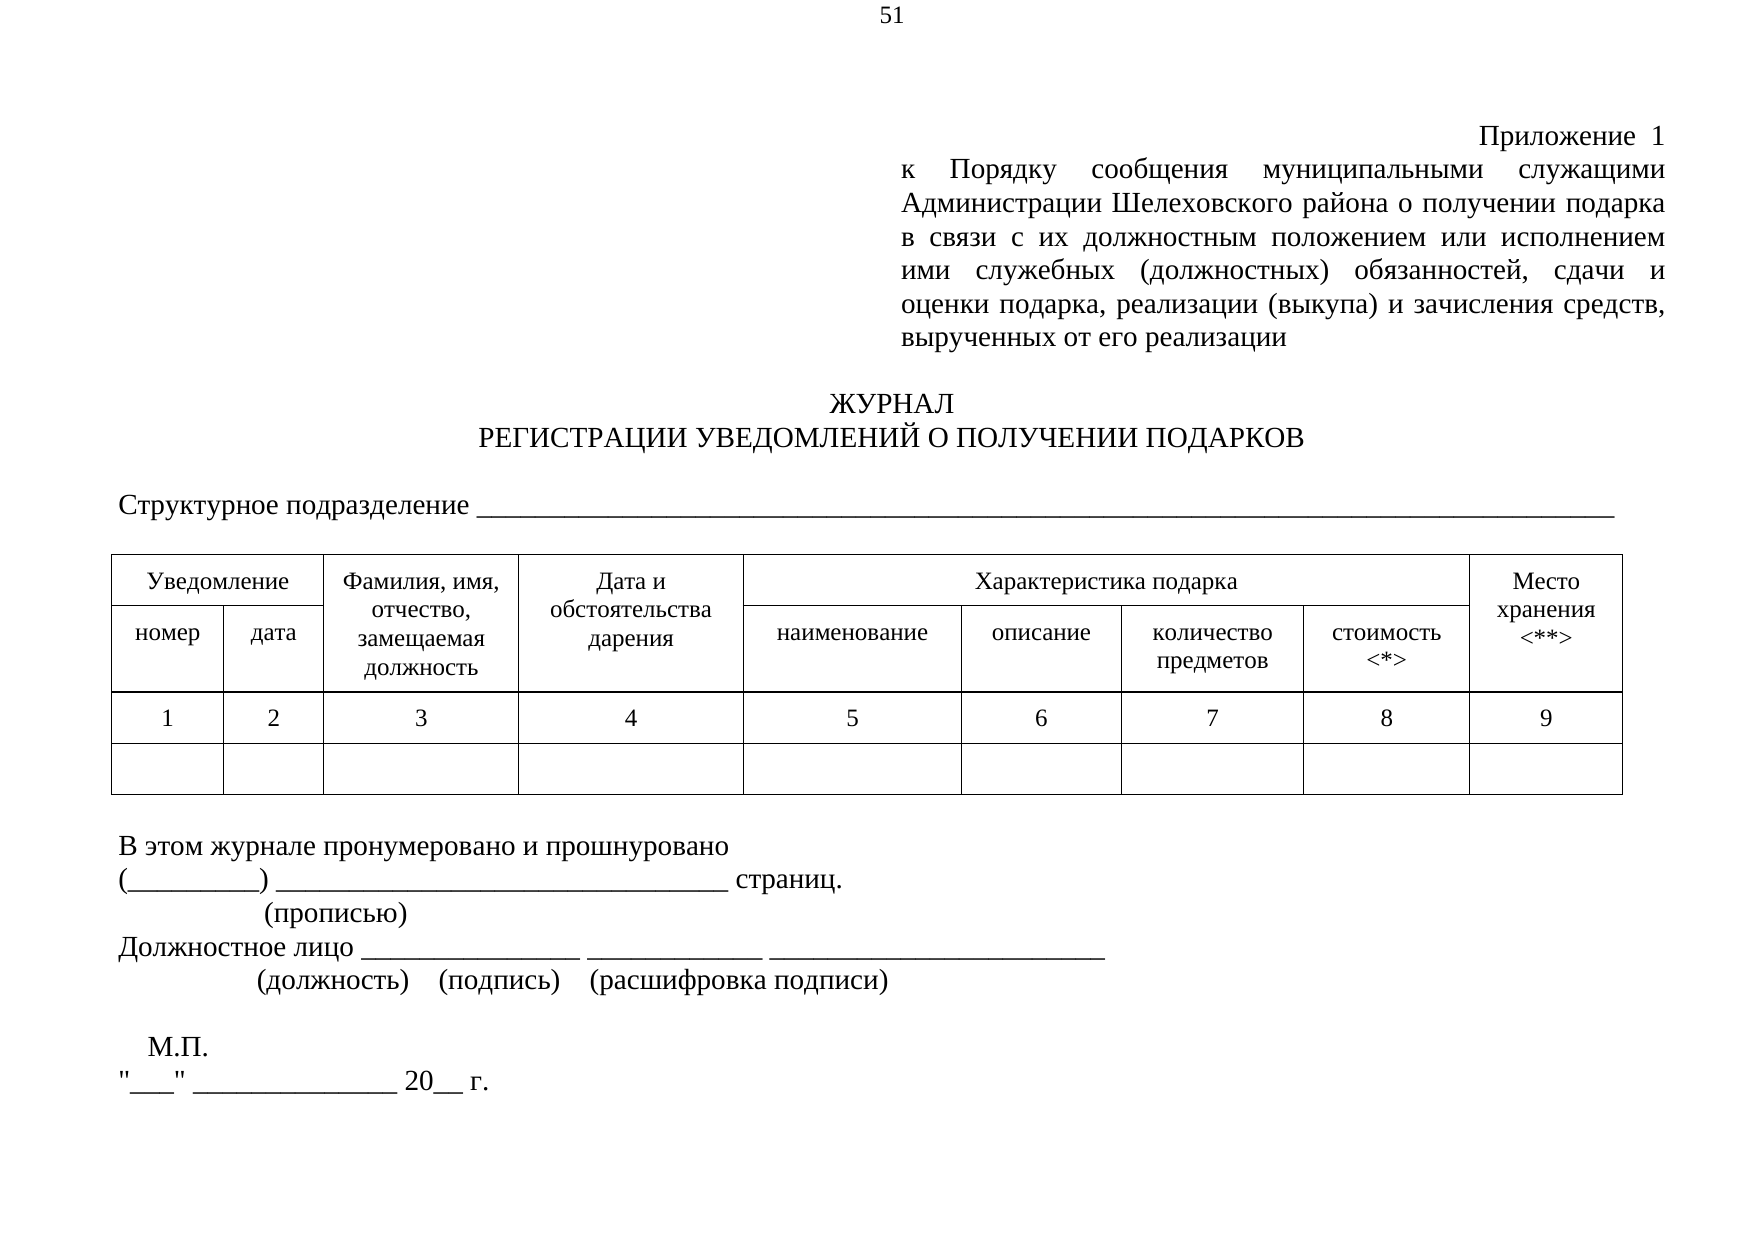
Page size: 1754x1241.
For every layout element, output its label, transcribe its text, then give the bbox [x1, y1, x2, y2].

table_cell количество предметов [1122, 606, 1303, 691]
table_cell [1122, 744, 1303, 793]
table_cell дата [224, 606, 323, 691]
text (должность) (подпись) (расшифровка подписи) [118, 962, 1665, 996]
table_cell [112, 744, 223, 793]
table_cell [224, 744, 323, 793]
table_cell 2 [224, 693, 323, 742]
table_cell 5 [744, 693, 961, 742]
text (_________) _______________________________ страниц. [118, 862, 1665, 895]
text Приложение 1 [901, 118, 1665, 152]
table_cell наименование [744, 606, 961, 691]
table_cell 4 [519, 693, 743, 742]
table_header Характеристика подарка [744, 555, 1469, 605]
table_header Место хранения <**> [1470, 555, 1622, 691]
table_header Фамилия, имя, отчество, замещаемая должность [324, 555, 518, 691]
table_cell [962, 744, 1121, 793]
text В этом журнале пронумеровано и прошнуровано [118, 828, 1665, 862]
text (прописью) [118, 895, 1665, 929]
table_cell [744, 744, 961, 793]
table_cell 9 [1470, 693, 1622, 742]
text Должностное лицо _______________ ____________ _______________________ [118, 929, 1665, 962]
table_cell описание [962, 606, 1121, 691]
table_cell 8 [1304, 693, 1469, 742]
table_cell [519, 744, 743, 793]
text РЕГИСТРАЦИИ УВЕДОМЛЕНИЙ О ПОЛУЧЕНИИ ПОДАРКОВ [118, 420, 1665, 453]
table_header Дата и обстоятельства дарения [519, 555, 743, 691]
table_cell 1 [112, 693, 223, 742]
table_cell 3 [324, 693, 518, 742]
text М.П. [118, 1029, 1665, 1063]
table_cell [324, 744, 518, 793]
table_cell [1304, 744, 1469, 793]
text ЖУРНАЛ [118, 386, 1665, 420]
text "___" ______________ 20__ г. [118, 1063, 1665, 1096]
table_cell стоимость <*> [1304, 606, 1469, 691]
table_cell [1470, 744, 1622, 793]
text к Порядку сообщения муниципальными служащими Администрации Шелеховского района о получении подарка в связи с их должностным положением или исполнением ими служебных (должностных) обязанностей, сдачи и оценки подарка, реализации (выкупа) и зачисления средств, вырученных от его реализации [901, 152, 1666, 353]
table_header Уведомление [112, 555, 323, 605]
table_cell 7 [1122, 693, 1303, 742]
table_cell номер [112, 606, 223, 691]
table_cell 6 [962, 693, 1121, 742]
text Структурное подразделение ______________________________________________________________________________ [118, 487, 1665, 521]
